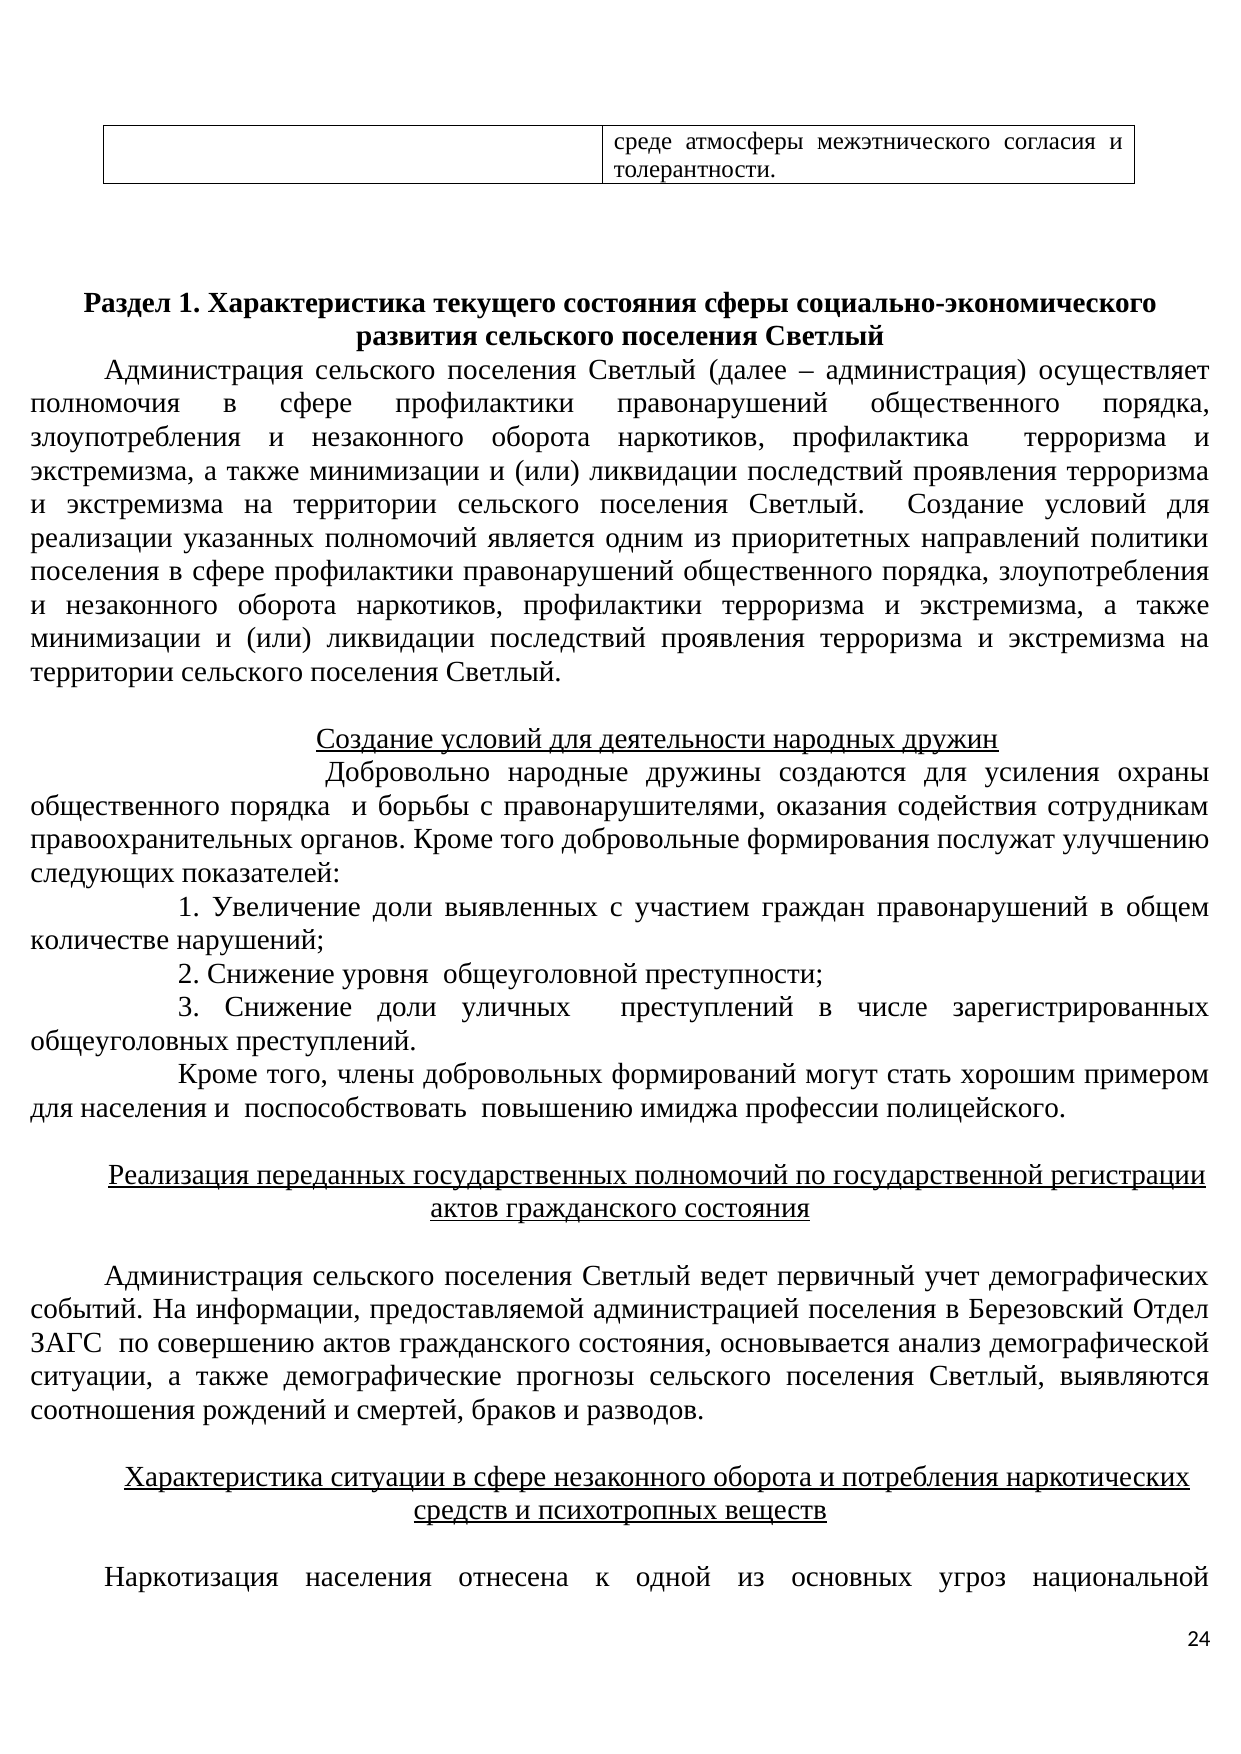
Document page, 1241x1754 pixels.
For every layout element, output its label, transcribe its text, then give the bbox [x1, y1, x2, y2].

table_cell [104, 126, 602, 183]
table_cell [603, 126, 1134, 183]
text Раздел 1. Характеристика текущего состояния сферы социально-экономического развития сельского поселения Светлый [30, 285, 1210, 352]
text Добровольно народные дружины создаются для усиления охраны общественного порядка и борьбы с правонарушителями, оказания содействия сотрудникам правоохранительных органов. Кроме того добровольные формирования послужат улучшению следующих показателей: [30, 754, 1210, 889]
text Кроме того, члены добровольных формирований могут стать хорошим примером для населения и поспособствовать повышению имиджа профессии полицейского. [30, 1056, 1210, 1123]
text Администрация сельского поселения Светлый (далее – администрация) осуществляет полномочия в сфере профилактики правонарушений общественного порядка, злоупотребления и незаконного оборота наркотиков, профилактика терроризма и экстремизма, а также минимизации и (или) ликвидации последствий проявления терроризма и экстремизма на территории сельского поселения Светлый. Создание условий для реализации указанных полномочий является одним из приоритетных направлений политики поселения в сфере профилактики правонарушений общественного порядка, злоупотребления и незаконного оборота наркотиков, профилактики терроризма и экстремизма, а также минимизации и (или) ликвидации последствий проявления терроризма и экстремизма на территории сельского поселения Светлый. [30, 352, 1210, 687]
text Администрация сельского поселения Светлый ведет первичный учет демографических событий. На информации, предоставляемой администрацией поселения в Березовский Отдел ЗАГС по совершению актов гражданского состояния, основывается анализ демографической ситуации, а также демографические прогнозы сельского поселения Светлый, выявляются соотношения рождений и смертей, браков и разводов. [30, 1258, 1210, 1425]
text Характеристика ситуации в сфере незаконного оборота и потребления наркотических средств и психотропных веществ [30, 1459, 1210, 1526]
text 2. Снижение уровня общеуголовной преступности; [30, 956, 1210, 989]
text Создание условий для деятельности народных дружин [30, 721, 1210, 754]
text 1. Увеличение доли выявленных с участием граждан правонарушений в общем количестве нарушений; [30, 889, 1210, 956]
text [30, 1559, 1210, 1593]
text Реализация переданных государственных полномочий по государственной регистрации актов гражданского состояния [30, 1157, 1210, 1224]
text 3. Снижение доли уличных преступлений в числе зарегистрированных общеуголовных преступлений. [30, 989, 1210, 1056]
